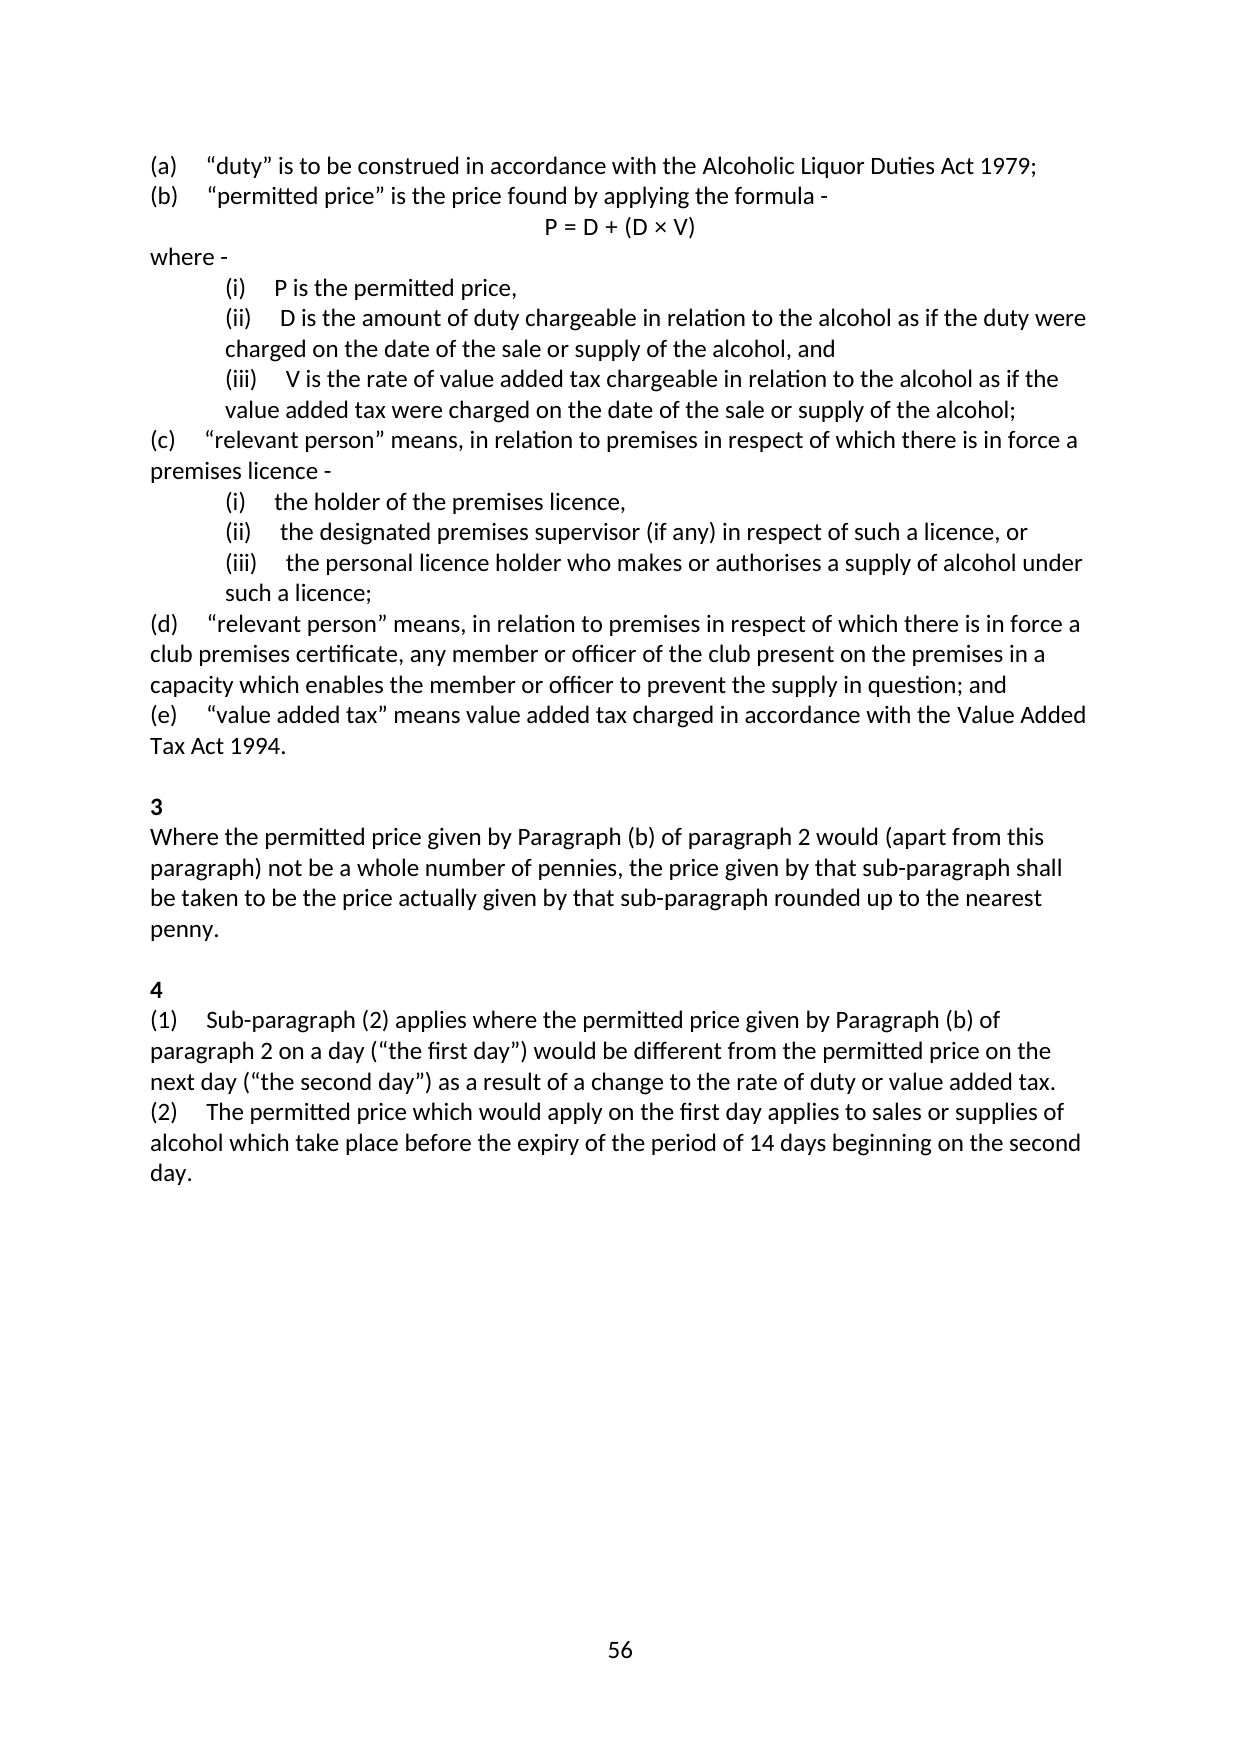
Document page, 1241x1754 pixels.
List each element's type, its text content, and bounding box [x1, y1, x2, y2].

text (ii) D is the amount of duty chargeable in relation to the alcohol as if the duty were charged on the date of the sale or supply of the alcohol, and [225, 303, 1090, 364]
text (i) the holder of the premises licence, [225, 486, 1090, 516]
text (ii) the designated premises supervisor (if any) in respect of such a licence, or [225, 516, 1090, 547]
text 4 [150, 974, 1090, 1004]
text where - [150, 242, 1090, 272]
text P = D + (D × V) [150, 211, 1090, 242]
text 3 [150, 791, 1090, 821]
text Where the permitted price given by Paragraph (b) of paragraph 2 would (apart from this paragraph) not be a whole number of pennies, the price given by that sub-paragraph shall be taken to be the price actually given by that sub-paragraph rounded up to the nearest penny. [150, 821, 1090, 943]
text (2) The permitted price which would apply on the first day applies to sales or supplies of alcohol which take place before the expiry of the period of 14 days beginning on the second day. [150, 1096, 1090, 1188]
text (1) Sub-paragraph (2) applies where the permitted price given by Paragraph (b) of paragraph 2 on a day (“the first day”) would be different from the permitted price on the next day (“the second day”) as a result of a change to the rate of duty or value added tax. [150, 1004, 1090, 1096]
text (d) “relevant person” means, in relation to premises in respect of which there is in force a club premises certificate, any member or officer of the club present on the premises in a capacity which enables the member or officer to prevent the supply in question; and [150, 608, 1090, 699]
text (iii) V is the rate of value added tax chargeable in relation to the alcohol as if the value added tax were charged on the date of the sale or supply of the alcohol; [225, 364, 1090, 425]
text (c) “relevant person” means, in relation to premises in respect of which there is in force a premises licence - [150, 425, 1090, 486]
text (a) “duty” is to be construed in accordance with the Alcoholic Liquor Duties Act 1979; [150, 150, 1090, 181]
text (i) P is the permitted price, [225, 272, 1090, 303]
text (b) “permitted price” is the price found by applying the formula - [150, 181, 1090, 211]
text (iii) the personal licence holder who makes or authorises a supply of alcohol under such a licence; [225, 547, 1090, 608]
text (e) “value added tax” means value added tax charged in accordance with the Value Added Tax Act 1994. [150, 699, 1090, 760]
